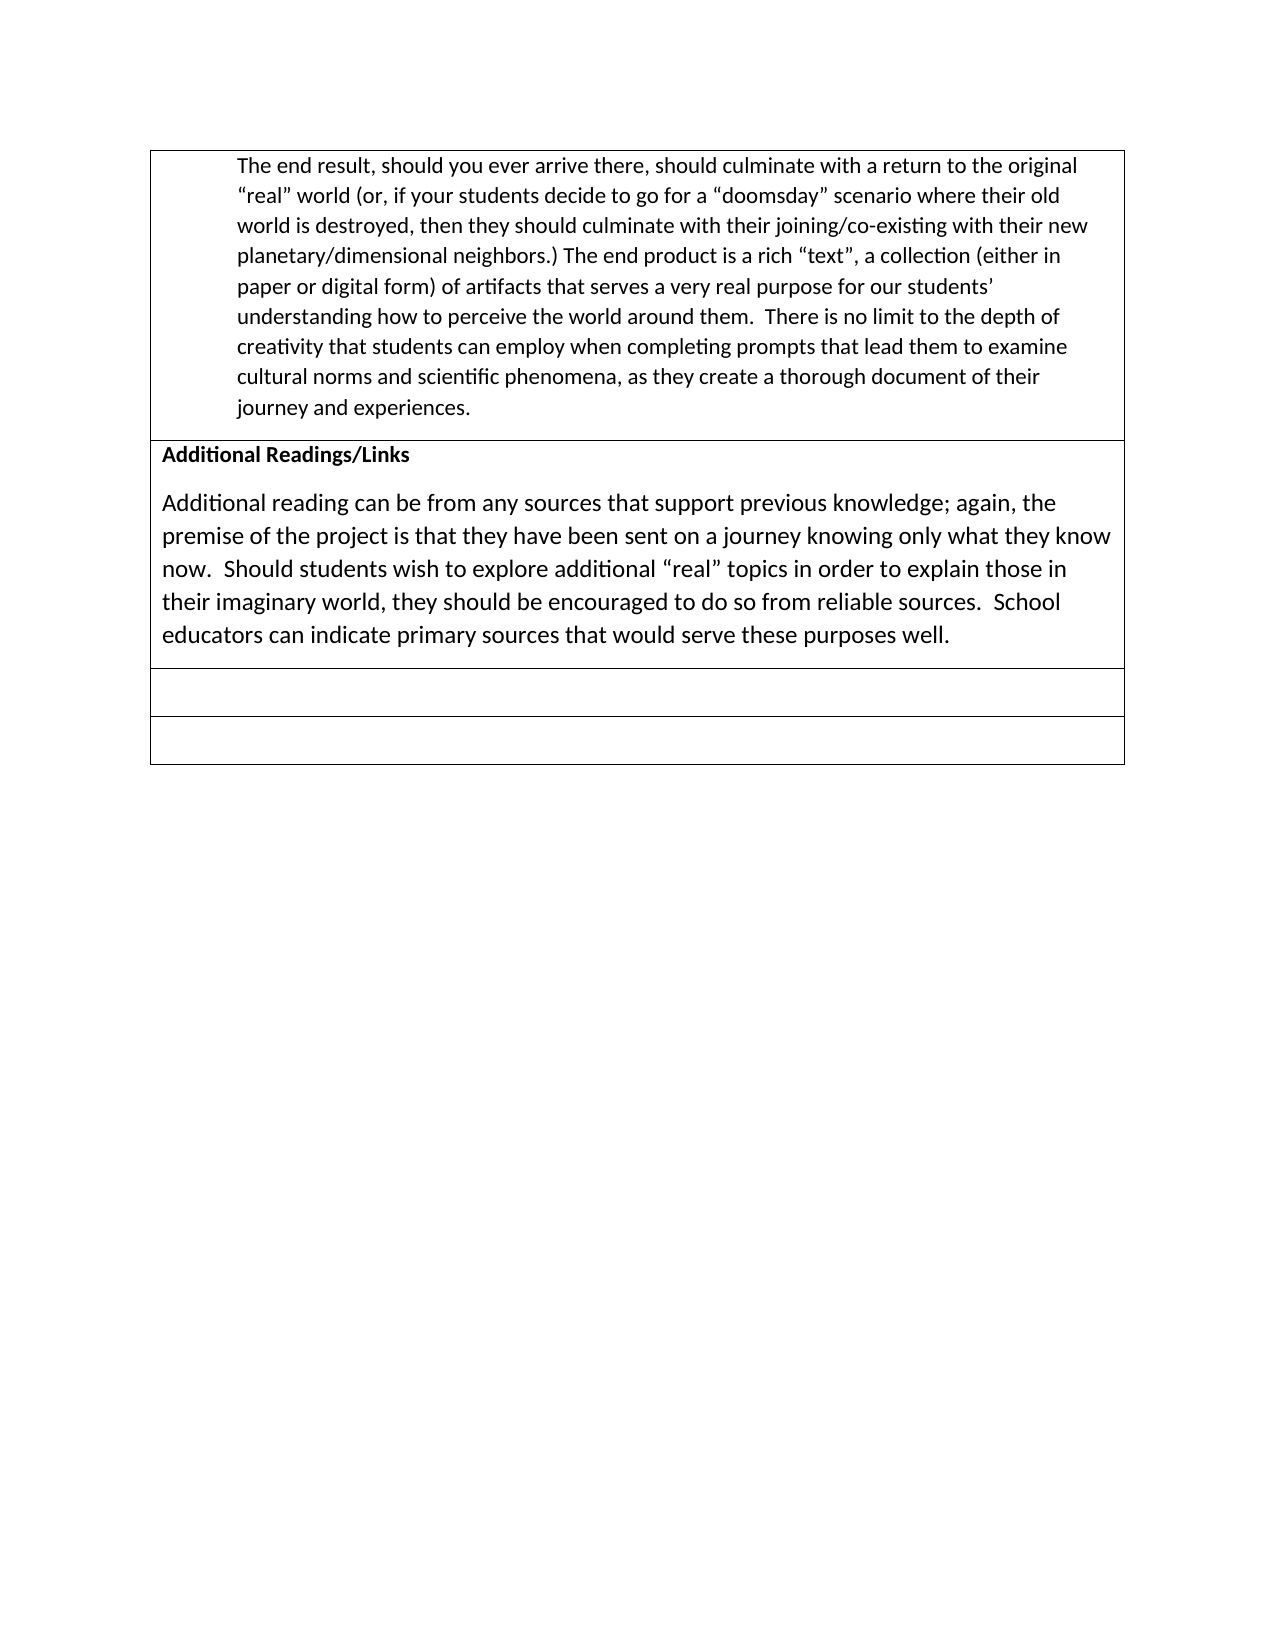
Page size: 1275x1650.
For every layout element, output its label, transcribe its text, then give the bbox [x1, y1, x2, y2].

table_cell [151, 717, 1124, 764]
table_cell Additional Readings/Links Additional reading can be from any sources that support previous knowledge; again, the premise of the project is that they have been sent on a journey knowing only what they know now. Should students wish to explore additional “real” topics in order to explain those in their imaginary world, they should be encouraged to do so from reliable sources. School educators can indicate primary sources that would serve these purposes well. [151, 441, 1124, 668]
table_cell [151, 669, 1124, 716]
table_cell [151, 151, 1124, 439]
